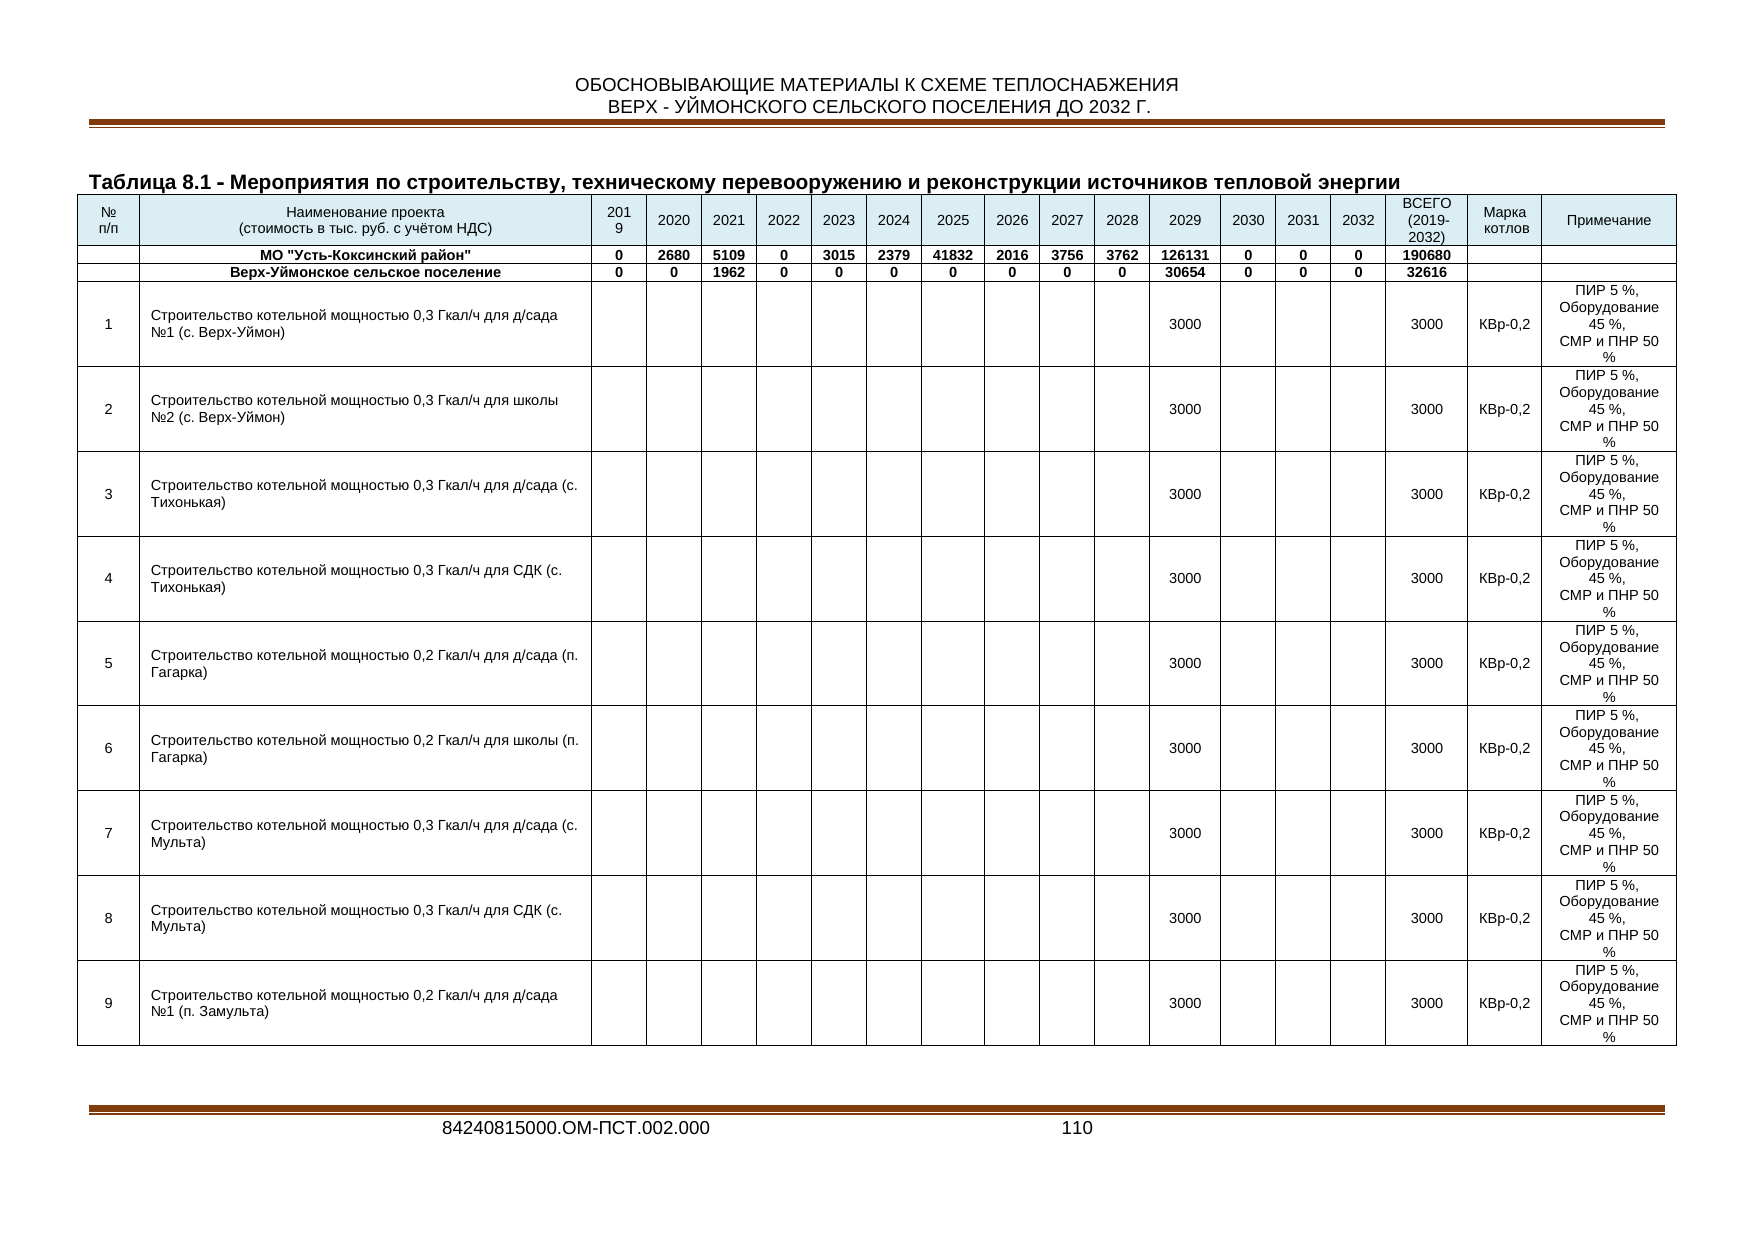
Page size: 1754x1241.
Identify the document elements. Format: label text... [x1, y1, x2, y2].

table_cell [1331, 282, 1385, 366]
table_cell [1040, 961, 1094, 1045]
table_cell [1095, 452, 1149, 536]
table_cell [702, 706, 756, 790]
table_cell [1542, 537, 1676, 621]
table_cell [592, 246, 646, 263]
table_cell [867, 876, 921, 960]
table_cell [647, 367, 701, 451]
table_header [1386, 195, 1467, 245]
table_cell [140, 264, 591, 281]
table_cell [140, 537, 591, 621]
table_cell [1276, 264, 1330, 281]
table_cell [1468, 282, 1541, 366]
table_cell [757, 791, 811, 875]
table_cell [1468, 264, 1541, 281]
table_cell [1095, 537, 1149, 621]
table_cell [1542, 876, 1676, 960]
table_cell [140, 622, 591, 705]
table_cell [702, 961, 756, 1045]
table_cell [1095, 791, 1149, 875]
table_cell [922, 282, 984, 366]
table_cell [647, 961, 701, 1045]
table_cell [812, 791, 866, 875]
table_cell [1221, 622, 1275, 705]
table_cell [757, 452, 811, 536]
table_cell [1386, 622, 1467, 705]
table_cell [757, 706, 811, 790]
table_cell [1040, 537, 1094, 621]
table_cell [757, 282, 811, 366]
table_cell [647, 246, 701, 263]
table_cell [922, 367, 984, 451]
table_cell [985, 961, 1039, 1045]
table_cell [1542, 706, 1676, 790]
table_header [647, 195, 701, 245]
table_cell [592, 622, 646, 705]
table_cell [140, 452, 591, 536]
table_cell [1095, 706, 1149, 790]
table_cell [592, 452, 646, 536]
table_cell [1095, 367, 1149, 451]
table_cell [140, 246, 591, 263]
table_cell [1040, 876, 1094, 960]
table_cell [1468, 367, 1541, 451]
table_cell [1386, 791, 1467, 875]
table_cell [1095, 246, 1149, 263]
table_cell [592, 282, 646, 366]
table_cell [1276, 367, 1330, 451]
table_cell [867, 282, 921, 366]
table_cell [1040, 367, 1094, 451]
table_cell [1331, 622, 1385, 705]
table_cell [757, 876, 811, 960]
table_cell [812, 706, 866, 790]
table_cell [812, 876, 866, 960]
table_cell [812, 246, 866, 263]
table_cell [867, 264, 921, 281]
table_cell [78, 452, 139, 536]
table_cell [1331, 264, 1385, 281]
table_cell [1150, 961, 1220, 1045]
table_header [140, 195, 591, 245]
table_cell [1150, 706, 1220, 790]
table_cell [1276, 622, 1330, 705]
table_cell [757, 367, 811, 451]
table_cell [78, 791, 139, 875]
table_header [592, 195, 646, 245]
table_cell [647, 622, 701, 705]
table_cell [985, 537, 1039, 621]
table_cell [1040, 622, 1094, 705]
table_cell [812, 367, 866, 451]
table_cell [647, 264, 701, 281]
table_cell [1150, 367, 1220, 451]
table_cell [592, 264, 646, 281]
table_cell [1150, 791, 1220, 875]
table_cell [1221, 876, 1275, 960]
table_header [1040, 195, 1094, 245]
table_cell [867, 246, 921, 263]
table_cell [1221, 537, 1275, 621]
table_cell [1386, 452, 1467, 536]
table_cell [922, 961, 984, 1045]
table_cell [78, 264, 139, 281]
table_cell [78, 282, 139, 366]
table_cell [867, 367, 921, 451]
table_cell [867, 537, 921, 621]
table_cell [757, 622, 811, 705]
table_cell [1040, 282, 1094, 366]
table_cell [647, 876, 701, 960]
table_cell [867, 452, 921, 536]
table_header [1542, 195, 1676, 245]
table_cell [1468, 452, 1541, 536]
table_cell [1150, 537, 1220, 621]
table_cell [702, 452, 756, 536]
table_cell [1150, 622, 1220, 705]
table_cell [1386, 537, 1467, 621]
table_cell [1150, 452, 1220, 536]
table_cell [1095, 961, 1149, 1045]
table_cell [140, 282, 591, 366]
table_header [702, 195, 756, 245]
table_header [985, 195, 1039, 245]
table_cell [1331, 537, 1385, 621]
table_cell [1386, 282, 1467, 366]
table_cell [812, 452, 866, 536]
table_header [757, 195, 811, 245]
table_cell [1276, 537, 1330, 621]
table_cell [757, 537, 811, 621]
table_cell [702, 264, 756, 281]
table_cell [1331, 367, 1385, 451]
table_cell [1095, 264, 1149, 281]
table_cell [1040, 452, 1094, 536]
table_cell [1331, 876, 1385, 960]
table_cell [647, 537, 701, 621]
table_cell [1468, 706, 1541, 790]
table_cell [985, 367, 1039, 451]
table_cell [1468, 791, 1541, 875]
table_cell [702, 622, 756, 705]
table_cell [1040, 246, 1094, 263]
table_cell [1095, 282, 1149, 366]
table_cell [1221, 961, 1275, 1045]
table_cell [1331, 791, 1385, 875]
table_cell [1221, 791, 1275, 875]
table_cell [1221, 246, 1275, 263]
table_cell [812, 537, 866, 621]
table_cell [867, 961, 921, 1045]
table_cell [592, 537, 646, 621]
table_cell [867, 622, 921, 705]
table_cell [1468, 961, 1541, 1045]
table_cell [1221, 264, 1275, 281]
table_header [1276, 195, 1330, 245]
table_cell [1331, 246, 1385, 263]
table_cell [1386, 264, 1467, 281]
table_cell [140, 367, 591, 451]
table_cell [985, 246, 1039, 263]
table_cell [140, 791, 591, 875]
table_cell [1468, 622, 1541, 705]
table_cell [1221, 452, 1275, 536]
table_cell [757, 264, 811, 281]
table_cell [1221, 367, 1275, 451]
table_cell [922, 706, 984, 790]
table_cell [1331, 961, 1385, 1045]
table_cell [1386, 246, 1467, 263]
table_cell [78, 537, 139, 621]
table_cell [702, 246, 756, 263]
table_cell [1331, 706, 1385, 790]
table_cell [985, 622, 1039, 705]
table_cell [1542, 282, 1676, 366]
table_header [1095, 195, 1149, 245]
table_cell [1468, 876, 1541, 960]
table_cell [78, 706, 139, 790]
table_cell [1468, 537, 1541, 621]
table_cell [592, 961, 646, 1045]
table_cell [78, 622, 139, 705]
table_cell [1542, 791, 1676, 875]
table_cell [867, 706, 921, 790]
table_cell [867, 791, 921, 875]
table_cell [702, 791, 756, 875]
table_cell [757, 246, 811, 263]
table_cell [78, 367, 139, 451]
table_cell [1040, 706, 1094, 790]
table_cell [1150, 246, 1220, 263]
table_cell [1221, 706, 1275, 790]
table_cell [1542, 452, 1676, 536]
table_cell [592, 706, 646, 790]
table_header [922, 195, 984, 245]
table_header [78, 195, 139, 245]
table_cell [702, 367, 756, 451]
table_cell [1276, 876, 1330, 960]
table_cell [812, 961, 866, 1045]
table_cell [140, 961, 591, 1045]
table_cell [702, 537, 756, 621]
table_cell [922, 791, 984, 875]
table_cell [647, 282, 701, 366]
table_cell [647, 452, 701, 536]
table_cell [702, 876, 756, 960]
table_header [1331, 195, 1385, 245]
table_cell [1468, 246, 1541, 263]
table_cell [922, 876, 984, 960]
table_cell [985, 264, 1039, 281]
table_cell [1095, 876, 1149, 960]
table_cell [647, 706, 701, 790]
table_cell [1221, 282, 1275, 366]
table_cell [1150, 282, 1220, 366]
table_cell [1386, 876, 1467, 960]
text Таблица 8.1 Мероприятия по строительству, техническому перевооружению и реконструкции источников тепловой энергии [89, 156, 1665, 194]
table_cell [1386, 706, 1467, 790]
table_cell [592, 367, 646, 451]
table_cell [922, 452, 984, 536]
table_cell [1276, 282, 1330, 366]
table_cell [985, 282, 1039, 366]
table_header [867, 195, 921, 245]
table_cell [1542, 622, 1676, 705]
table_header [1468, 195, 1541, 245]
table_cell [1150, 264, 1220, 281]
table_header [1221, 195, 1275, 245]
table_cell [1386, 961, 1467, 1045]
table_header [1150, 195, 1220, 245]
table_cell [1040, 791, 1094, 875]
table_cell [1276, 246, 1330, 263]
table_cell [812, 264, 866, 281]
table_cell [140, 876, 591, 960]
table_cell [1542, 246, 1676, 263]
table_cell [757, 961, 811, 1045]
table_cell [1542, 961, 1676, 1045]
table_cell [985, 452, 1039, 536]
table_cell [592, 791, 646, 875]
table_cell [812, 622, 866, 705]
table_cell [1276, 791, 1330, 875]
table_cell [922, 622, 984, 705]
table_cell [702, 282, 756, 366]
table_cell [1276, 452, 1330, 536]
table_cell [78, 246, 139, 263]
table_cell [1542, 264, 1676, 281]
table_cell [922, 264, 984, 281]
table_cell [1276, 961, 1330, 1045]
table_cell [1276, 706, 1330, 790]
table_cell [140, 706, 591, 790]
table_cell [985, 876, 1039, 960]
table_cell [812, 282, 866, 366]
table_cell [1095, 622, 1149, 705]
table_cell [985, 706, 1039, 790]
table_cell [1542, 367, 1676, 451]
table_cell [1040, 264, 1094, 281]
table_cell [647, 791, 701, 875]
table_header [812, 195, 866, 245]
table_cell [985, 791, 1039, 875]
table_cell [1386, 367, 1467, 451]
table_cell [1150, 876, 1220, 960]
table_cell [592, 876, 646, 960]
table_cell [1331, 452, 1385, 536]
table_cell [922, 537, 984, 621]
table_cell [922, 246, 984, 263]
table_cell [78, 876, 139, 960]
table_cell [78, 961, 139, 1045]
